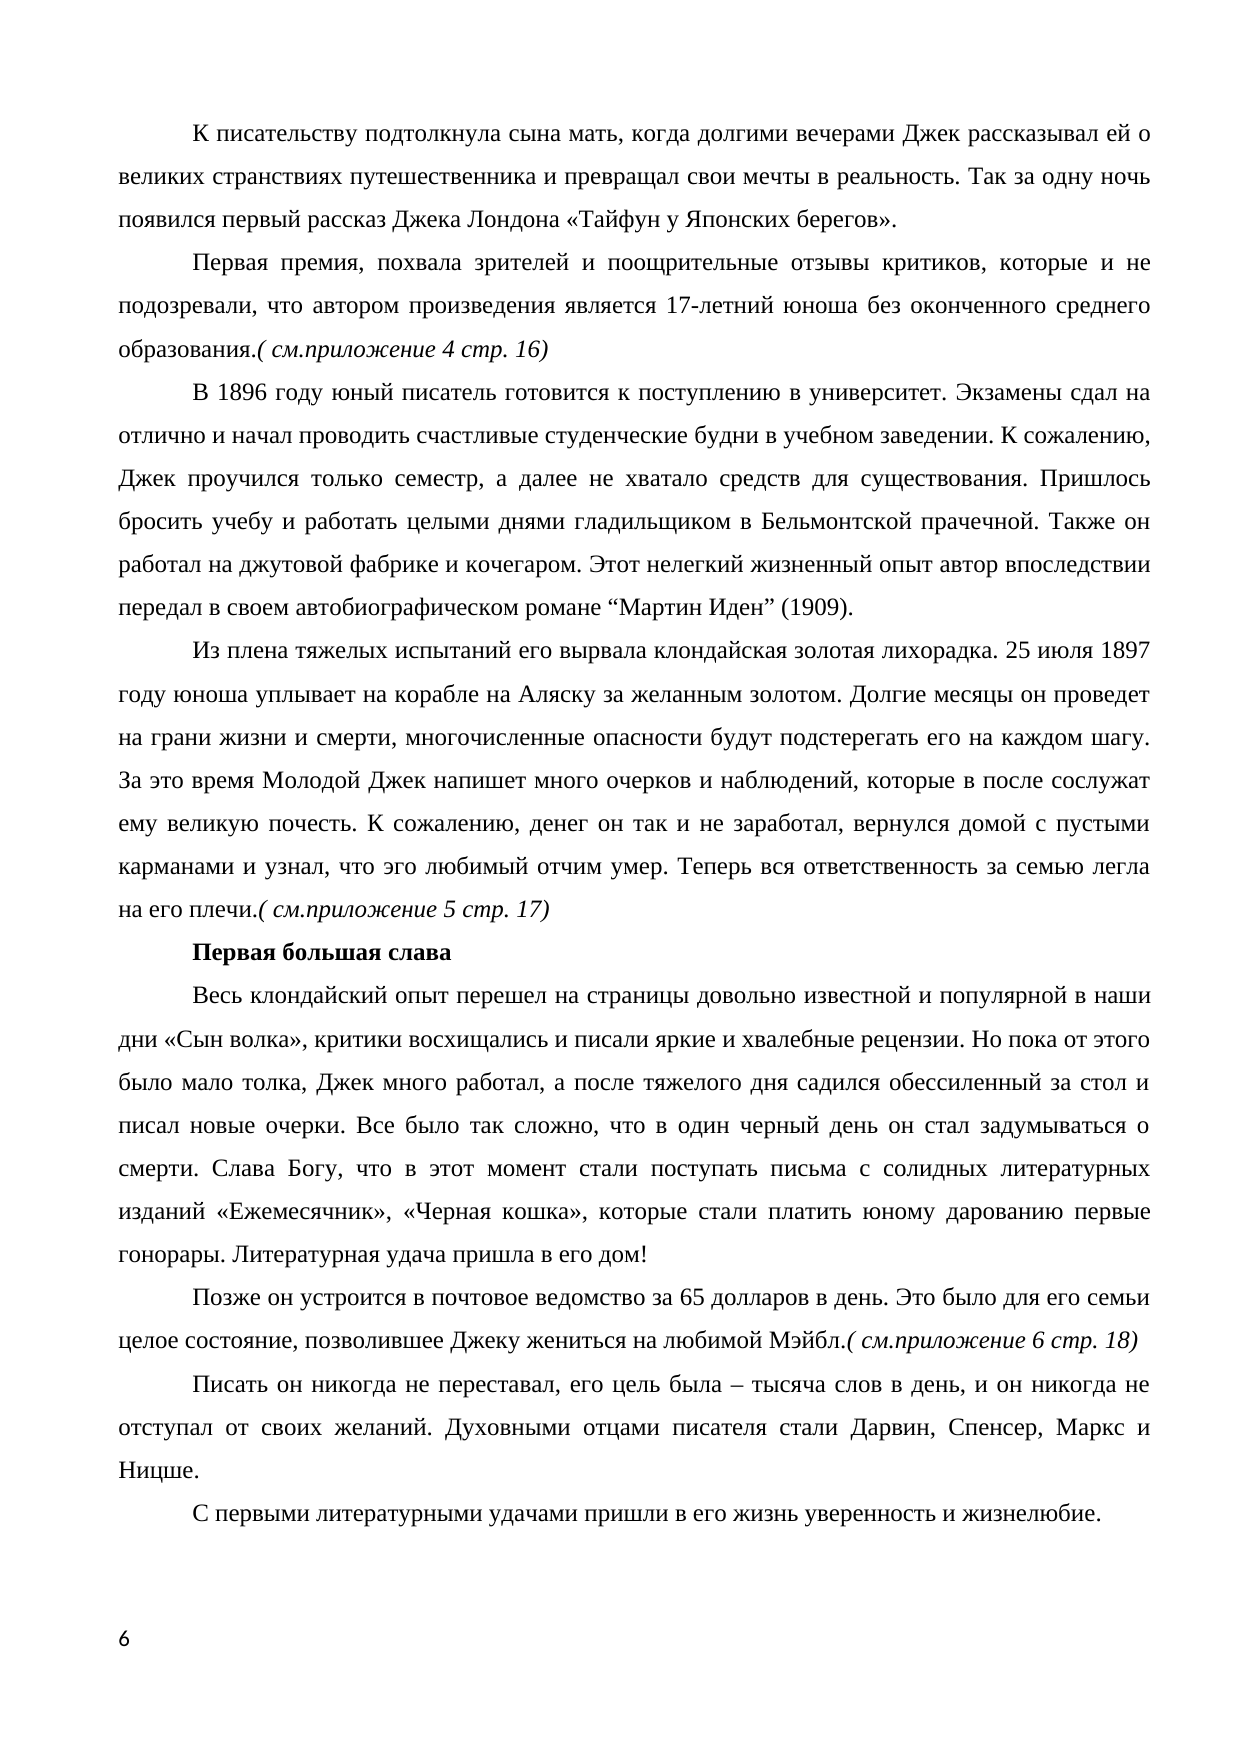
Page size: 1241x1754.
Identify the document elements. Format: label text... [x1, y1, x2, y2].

text Из плена тяжелых испытаний его вырвала клондайская золотая лихорадка. 25 июля 1897 году юноша уплывает на корабле на Аляску за желанным золотом. Долгие месяцы он проведет на грани жизни и смерти, многочисленные опасности будут подстерегать его на каждом шагу. За это время Молодой Джек напишет много очерков и наблюдений, которые в после сослужат ему великую почесть. К сожалению, денег он так и не заработал, вернулся домой с пустыми карманами и узнал, что эго любимый отчим умер. Теперь вся ответственность за семью легла на его плечи.( см.приложение 5 стр. 17) [118, 636, 1152, 923]
text Писать он никогда не переставал, его цель была – тысяча слов в день, и он никогда не отступал от своих желаний. Духовными отцами писателя стали Дарвин, Спенсер, Маркс и Ницше. [118, 1369, 1152, 1484]
text Первая большая слава [118, 937, 1152, 966]
text Первая премия, похвала зрителей и поощрительные отзывы критиков, которые и не подозревали, что автором произведения является 17-летний юноша без оконченного среднего образования.( см.приложение 4 стр. 16) [118, 247, 1152, 362]
text Позже он устроится в почтовое ведомство за 65 долларов в день. Это было для его семьи целое состояние, позволившее Джеку жениться на любимой Мэйбл.( см.приложение 6 стр. 18) [118, 1282, 1152, 1354]
text С первыми литературными удачами пришли в его жизнь уверенность и жизнелюбие. [118, 1498, 1152, 1527]
text К писательству подтолкнула сына мать, когда долгими вечерами Джек рассказывал ей о великих странствиях путешественника и превращал свои мечты в реальность. Так за одну ночь появился первый рассказ Джека Лондона «Тайфун у Японских берегов». [118, 118, 1152, 233]
text Весь клондайский опыт перешел на страницы довольно известной и популярной в наши дни «Сын волка», критики восхищались и писали яркие и хвалебные рецензии. Но пока от этого было мало толка, Джек много работал, а после тяжелого дня садился обессиленный за стол и писал новые очерки. Все было так сложно, что в один черный день он стал задумываться о смерти. Слава Богу, что в этот момент стали поступать письма с солидных литературных изданий «Ежемесячник», «Черная кошка», которые стали платить юному дарованию первые гонорары. Литературная удача пришла в его дом! [118, 981, 1152, 1268]
text В 1896 году юный писатель готовится к поступлению в университет. Экзамены сдал на отлично и начал проводить счастливые студенческие будни в учебном заведении. К сожалению, Джек проучился только семестр, а далее не хватало средств для существования. Пришлось бросить учебу и работать целыми днями гладильщиком в Бельмонтской прачечной. Также он работал на джутовой фабрике и кочегаром. Этот нелегкий жизненный опыт автор впоследствии передал в своем автобиографическом романе “Мартин Иден” (1909). [118, 377, 1152, 621]
